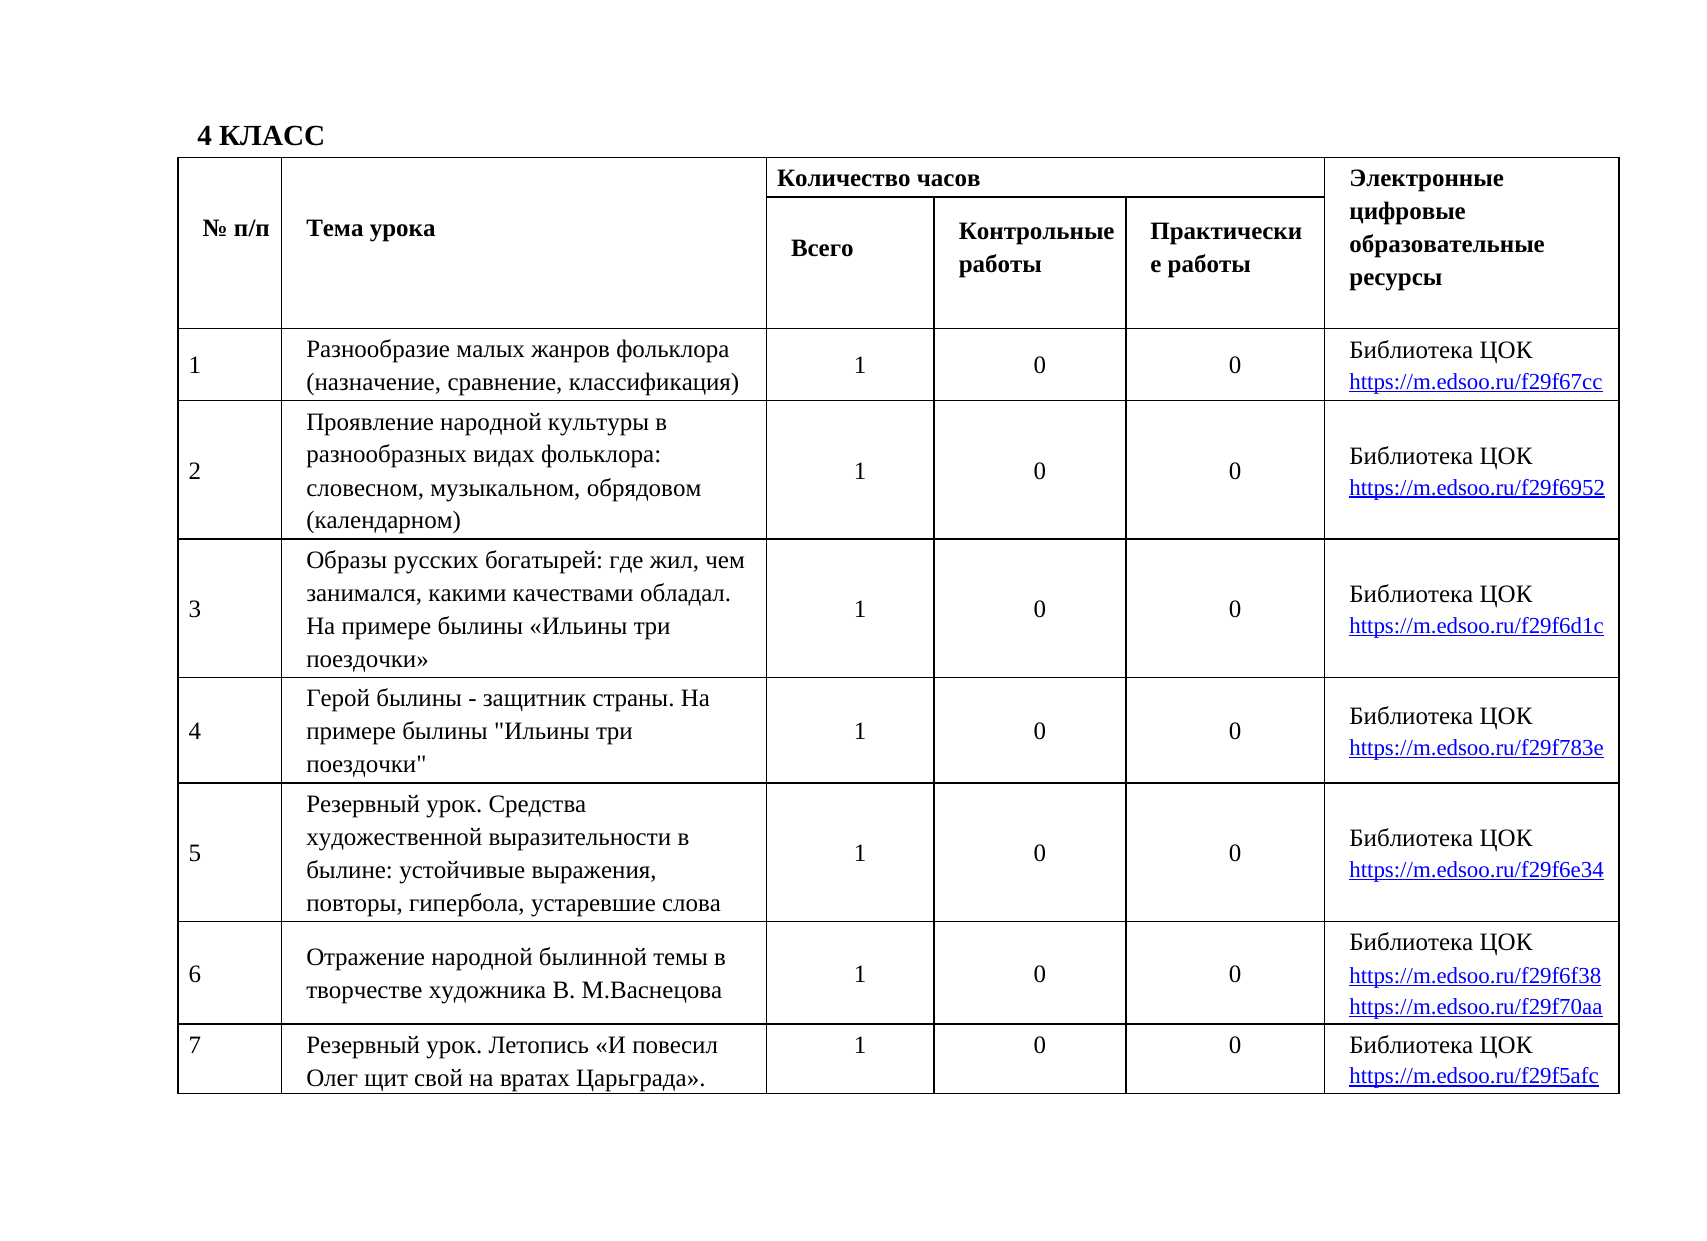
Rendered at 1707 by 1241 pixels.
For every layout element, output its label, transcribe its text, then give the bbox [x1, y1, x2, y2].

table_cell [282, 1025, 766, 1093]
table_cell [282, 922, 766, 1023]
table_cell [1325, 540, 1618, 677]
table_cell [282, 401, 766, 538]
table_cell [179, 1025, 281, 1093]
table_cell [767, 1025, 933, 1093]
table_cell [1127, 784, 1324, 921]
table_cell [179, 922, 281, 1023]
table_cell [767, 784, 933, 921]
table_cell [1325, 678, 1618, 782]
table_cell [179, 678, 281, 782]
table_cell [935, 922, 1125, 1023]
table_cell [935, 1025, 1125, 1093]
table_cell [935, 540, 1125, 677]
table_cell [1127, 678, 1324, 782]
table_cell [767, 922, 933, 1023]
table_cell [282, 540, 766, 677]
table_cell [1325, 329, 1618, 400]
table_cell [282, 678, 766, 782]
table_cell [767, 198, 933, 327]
text 4 КЛАСС [190, 118, 1618, 152]
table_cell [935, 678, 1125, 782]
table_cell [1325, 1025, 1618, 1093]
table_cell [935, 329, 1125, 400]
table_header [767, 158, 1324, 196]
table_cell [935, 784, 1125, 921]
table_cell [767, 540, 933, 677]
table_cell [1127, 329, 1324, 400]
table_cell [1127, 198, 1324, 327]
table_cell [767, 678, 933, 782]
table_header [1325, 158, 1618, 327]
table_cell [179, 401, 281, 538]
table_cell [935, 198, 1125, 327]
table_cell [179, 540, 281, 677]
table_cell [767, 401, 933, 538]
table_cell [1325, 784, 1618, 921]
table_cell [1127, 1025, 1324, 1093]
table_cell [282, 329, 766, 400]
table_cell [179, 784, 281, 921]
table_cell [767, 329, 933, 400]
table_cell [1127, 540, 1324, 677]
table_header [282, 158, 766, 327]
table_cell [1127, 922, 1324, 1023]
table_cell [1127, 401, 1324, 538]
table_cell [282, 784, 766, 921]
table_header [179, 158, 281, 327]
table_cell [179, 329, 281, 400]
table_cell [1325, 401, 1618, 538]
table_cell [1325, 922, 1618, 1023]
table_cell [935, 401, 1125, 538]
